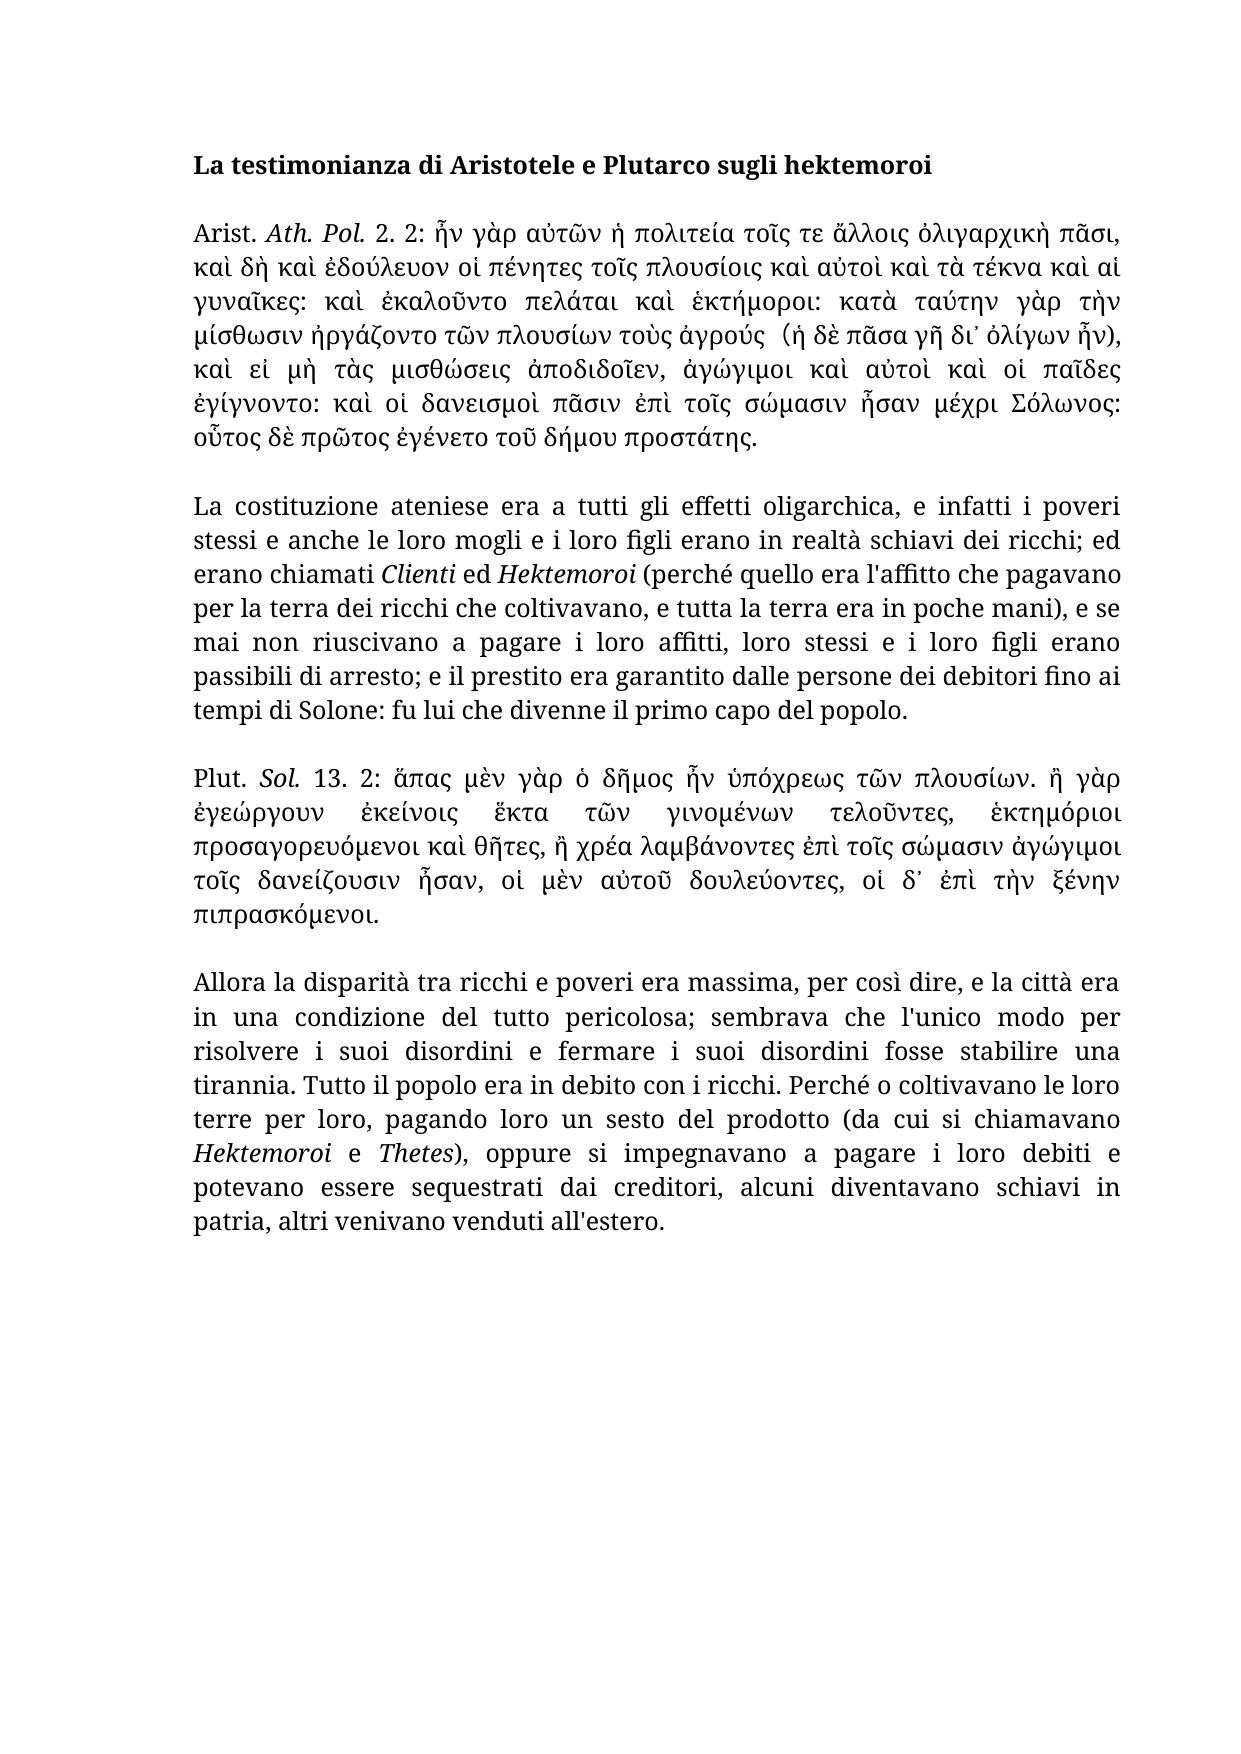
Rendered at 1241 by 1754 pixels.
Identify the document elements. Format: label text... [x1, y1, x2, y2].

text Allora la disparità tra ricchi e poveri era massima, per così dire, e la città era in una condizione del tutto pericolosa; sembrava che l'unico modo per risolvere i suoi disordini e fermare i suoi disordini fosse stabilire una tirannia. Tutto il popolo era in debito con i ricchi. Perché o coltivavano le loro terre per loro, pagando loro un sesto del prodotto (da cui si chiamavano Hektemoroi e Thetes), oppure si impegnavano a pagare i loro debiti e potevano essere sequestrati dai creditori, alcuni diventavano schiavi in patria, altri venivano venduti all'estero. [193, 965, 1122, 1238]
text Arist. Ath. Pol. 2. 2: ἦν γὰρ αὐτῶν ἡ πολιτεία τοῖς τε ἄλλοις ὀλιγαρχικὴ πᾶσι, καὶ δὴ καὶ ἐδούλευον οἱ πένητες τοῖς πλουσίοις καὶ αὐτοὶ καὶ τὰ τέκνα καὶ αἱ γυναῖκες: καὶ ἐκαλοῦντο πελάται καὶ ἑκτήμοροι: κατὰ ταύτην γὰρ τὴν μίσθωσιν ἠργάζοντο τῶν πλουσίων τοὺς ἀγρούς（ἡ δὲ πᾶσα γῆ δι᾽ ὀλίγων ἦν), καὶ εἰ μὴ τὰς μισθώσεις ἀποδιδοῖεν, ἀγώγιμοι καὶ αὐτοὶ καὶ οἱ παῖδες ἐγίγνοντο: καὶ οἱ δανεισμοὶ πᾶσιν ἐπὶ τοῖς σώμασιν ἦσαν μέχρι Σόλωνος: οὗτος δὲ πρῶτος ἐγένετο τοῦ δήμου προστάτης. [193, 216, 1122, 454]
text La costituzione ateniese era a tutti gli effetti oligarchica, e infatti i poveri stessi e anche le loro mogli e i loro figli erano in realtà schiavi dei ricchi; ed erano chiamati Clienti ed Hektemoroi (perché quello era l'affitto che pagavano per la terra dei ricchi che coltivavano, e tutta la terra era in poche mani), e se mai non riuscivano a pagare i loro affitti, loro stessi e i loro figli erano passibili di arresto; e il prestito era garantito dalle persone dei debitori fino ai tempi di Solone: fu lui che divenne il primo capo del popolo. [193, 488, 1122, 727]
text La testimonianza di Aristotele e Plutarco sugli hektemoroi [193, 148, 1122, 182]
text Plut. Sol. 13. 2: ἅπας μὲν γὰρ ὁ δῆμος ἦν ὑπόχρεως τῶν πλουσίων. ἢ γὰρ ἐγεώργουν ἐκείνοις ἕκτα τῶν γινομένων τελοῦντες, ἑκτημόριοι προσαγορευόμενοι καὶ θῆτες, ἢ χρέα λαμβάνοντες ἐπὶ τοῖς σώμασιν ἀγώγιμοι τοῖς δανείζουσιν ἦσαν, οἱ μὲν αὐτοῦ δουλεύοντες, οἱ δ᾽ ἐπὶ τὴν ξένην πιπρασκόμενοι. [193, 761, 1122, 931]
